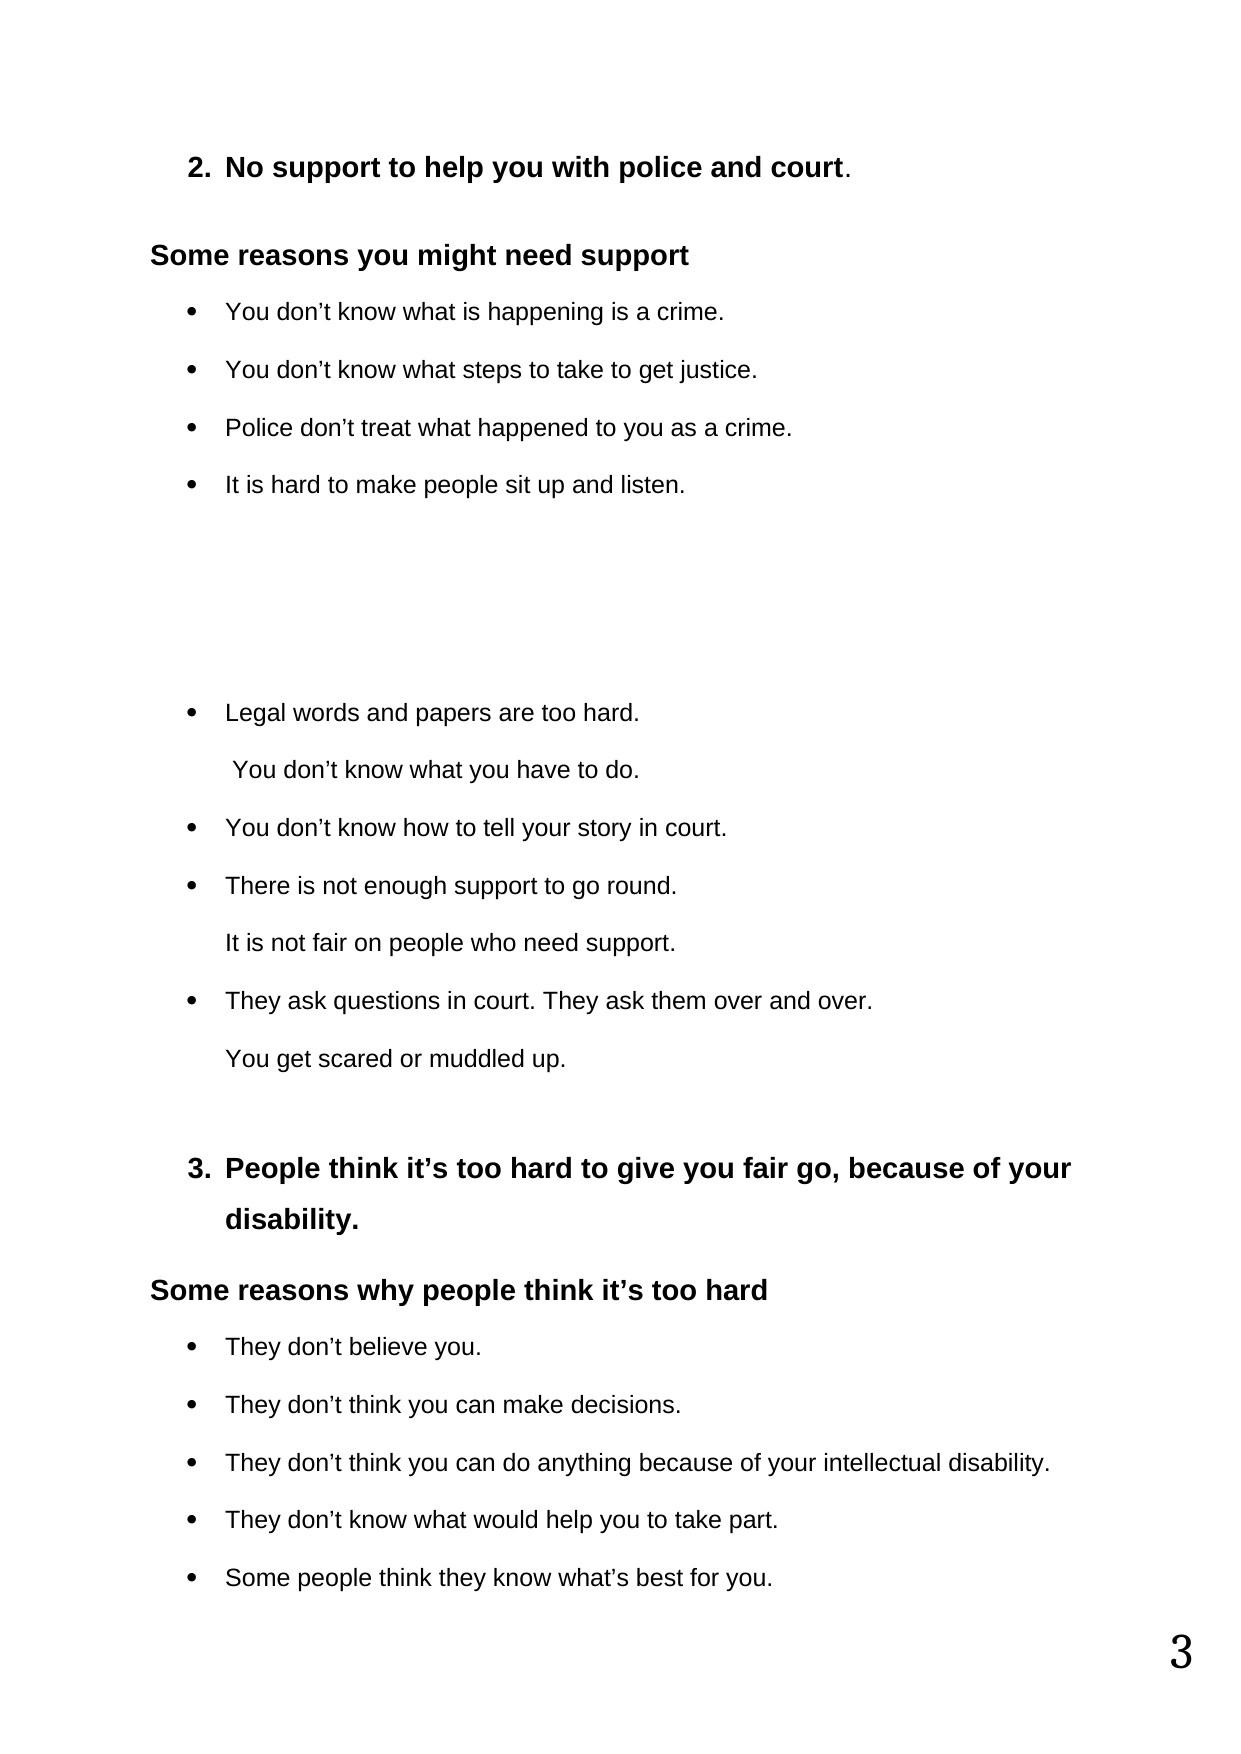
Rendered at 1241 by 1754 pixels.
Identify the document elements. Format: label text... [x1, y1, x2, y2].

list Legal words and papers are too hard. [187, 698, 1122, 727]
text Some reasons why people think it’s too hard [150, 1273, 1122, 1306]
list People think it’s too hard to give you fair go, because of your disability. [187, 1151, 1122, 1235]
list It is hard to make people sit up and listen. [187, 470, 1122, 499]
list They ask questions in court. They ask them over and over. [187, 986, 1122, 1015]
list No support to help you with police and court. [187, 150, 1122, 183]
list You get scared or muddled up. [225, 1043, 1122, 1072]
list They don’t know what would help you to take part. [187, 1505, 1122, 1534]
text Some reasons you might need support [150, 238, 1122, 271]
list They don’t believe you. [187, 1332, 1122, 1361]
list Some people think they know what’s best for you. [187, 1563, 1122, 1592]
list They don’t think you can make decisions. [187, 1390, 1122, 1419]
list You don’t know what steps to take to get justice. [187, 355, 1122, 384]
list They don’t think you can do anything because of your intellectual disability. [187, 1448, 1122, 1476]
list You don’t know how to tell your story in court. [187, 813, 1122, 842]
list Police don’t treat what happened to you as a crime. [187, 413, 1122, 442]
list You don’t know what is happening is a crime. [187, 297, 1122, 326]
list There is not enough support to go round. [187, 871, 1122, 899]
list You don’t know what you have to do. [225, 755, 1122, 784]
list It is not fair on people who need support. [225, 928, 1122, 957]
